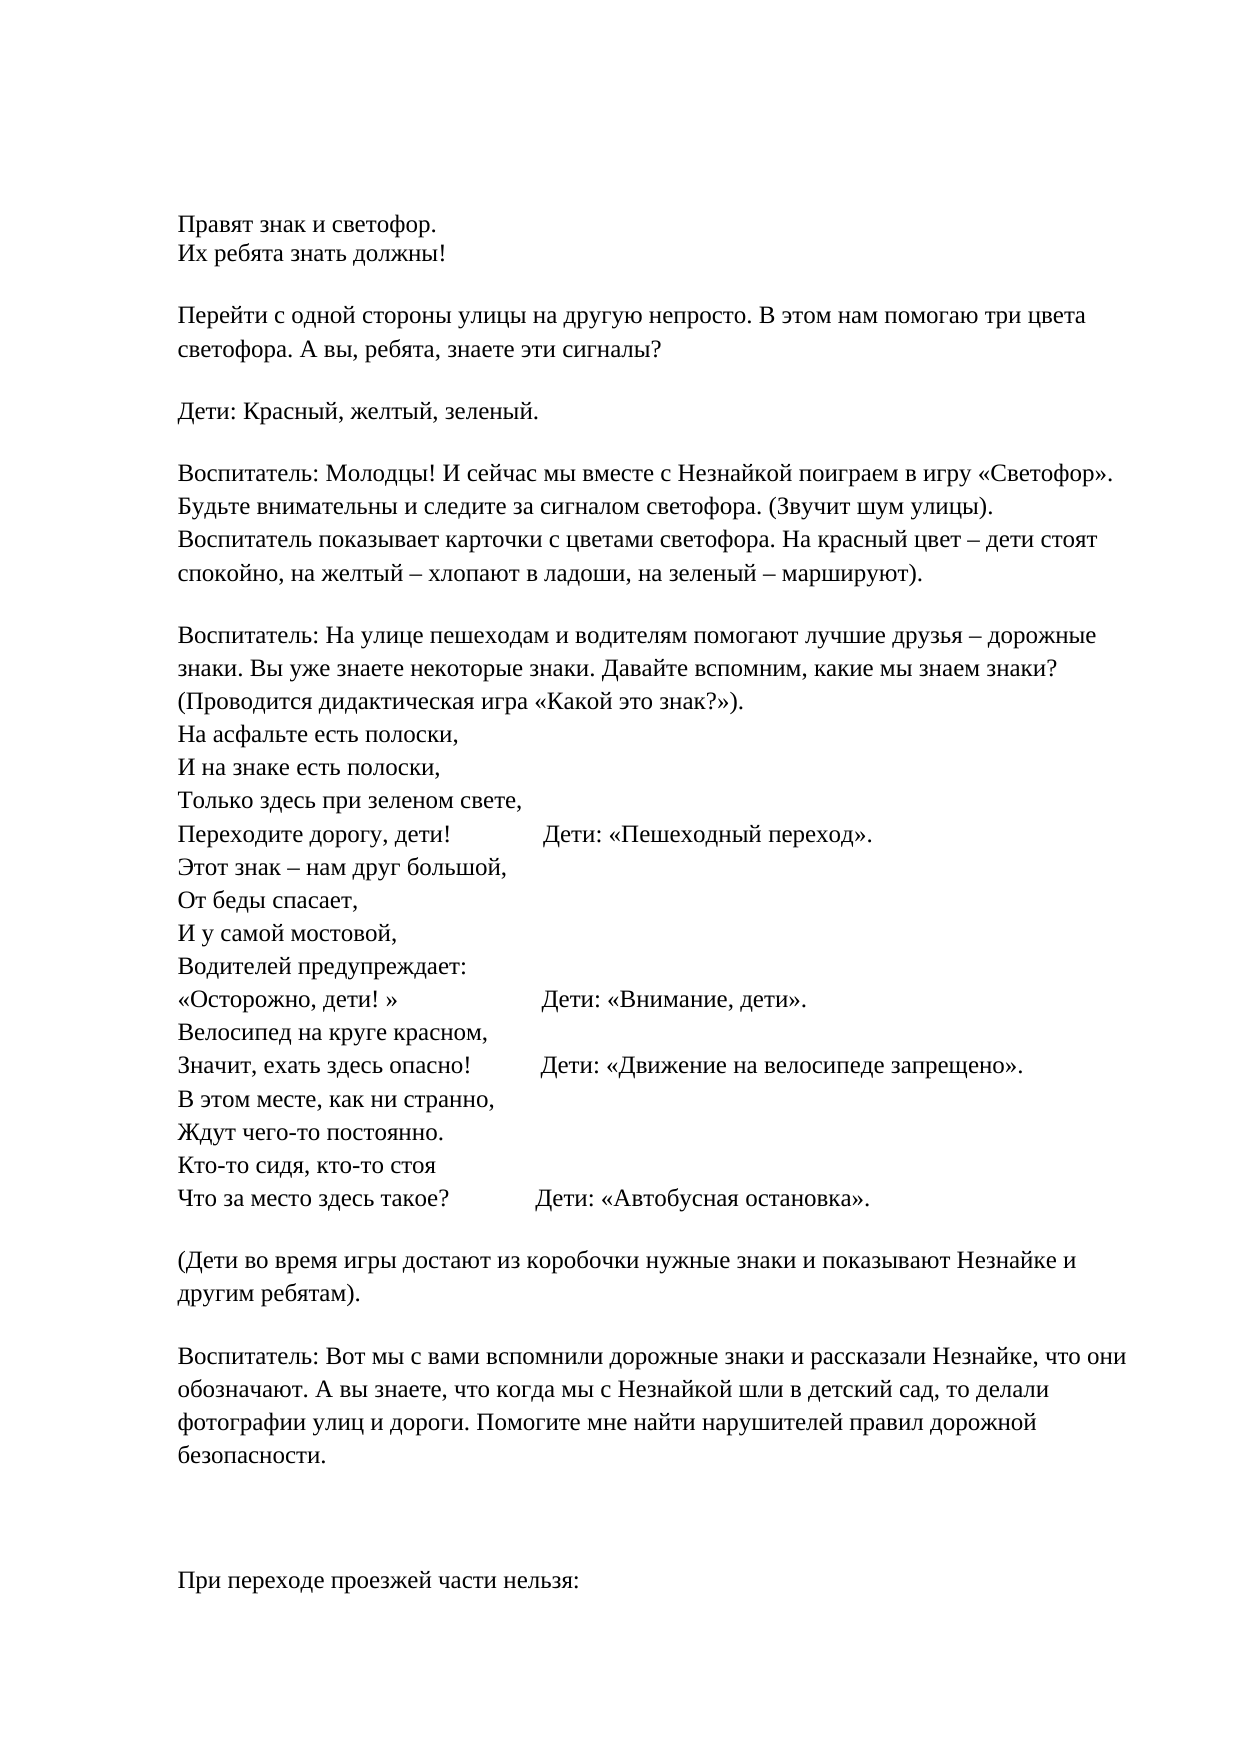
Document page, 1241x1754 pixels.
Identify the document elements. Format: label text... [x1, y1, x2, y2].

text Только здесь при зеленом свете, [177, 781, 1152, 814]
text От беды спасает, [177, 881, 1152, 914]
text Переходите дорогу, дети! Дети: «Пешеходный переход». [177, 814, 1152, 847]
text При переходе проезжей части нельзя: [177, 1560, 1152, 1593]
text Кто-то сидя, кто-то стоя [177, 1146, 1152, 1179]
text (Дети во время игры достают из коробочки нужные знаки и показывают Незнайке и другим ребятам). [177, 1241, 1152, 1307]
text Воспитатель: Молодцы! И сейчас мы вместе с Незнайкой поиграем в игру «Светофор». Будьте внимательны и следите за сигналом светофора. (Звучит шум улицы). Воспитатель показывает карточки с цветами светофора. На красный цвет – дети стоят спокойно, на желтый – хлопают в ладоши, на зеленый – маршируют). [177, 454, 1152, 586]
text Ждут чего-то постоянно. [177, 1112, 1152, 1146]
text «Осторожно, дети! » Дети: «Внимание, дети». [177, 980, 1152, 1013]
text В этом месте, как ни странно, [177, 1079, 1152, 1112]
text Велосипед на круге красном, [177, 1013, 1152, 1046]
text На асфальте есть полоски, [177, 715, 1152, 748]
text Воспитатель: На улице пешеходам и водителям помогают лучшие друзья – дорожные знаки. Вы уже знаете некоторые знаки. Давайте вспомним, какие мы знаем знаки? (Проводится дидактическая игра «Какой это знак?»). [177, 616, 1152, 715]
text Их ребята знать должны! [177, 238, 1152, 267]
text И у самой мостовой, [177, 914, 1152, 947]
text Что за место здесь такое? Дети: «Автобусная остановка». [177, 1179, 1152, 1212]
text Воспитатель: Вот мы с вами вспомнили дорожные знаки и рассказали Незнайке, что они обозначают. А вы знаете, что когда мы с Незнайкой шли в детский сад, то делали фотографии улиц и дороги. Помогите мне найти нарушителей правил дорожной безопасности. [177, 1336, 1152, 1469]
text Значит, ехать здесь опасно! Дети: «Движение на велосипеде запрещено». [177, 1046, 1152, 1079]
text Этот знак – нам друг большой, [177, 847, 1152, 881]
text Водителей предупреждает: [177, 947, 1152, 980]
text Дети: Красный, желтый, зеленый. [177, 392, 1152, 425]
text Правят знак и светофор. [177, 209, 1152, 238]
text И на знаке есть полоски, [177, 748, 1152, 781]
text Перейти с одной стороны улицы на другую непросто. В этом нам помогаю три цвета светофора. А вы, ребята, знаете эти сигналы? [177, 296, 1152, 362]
